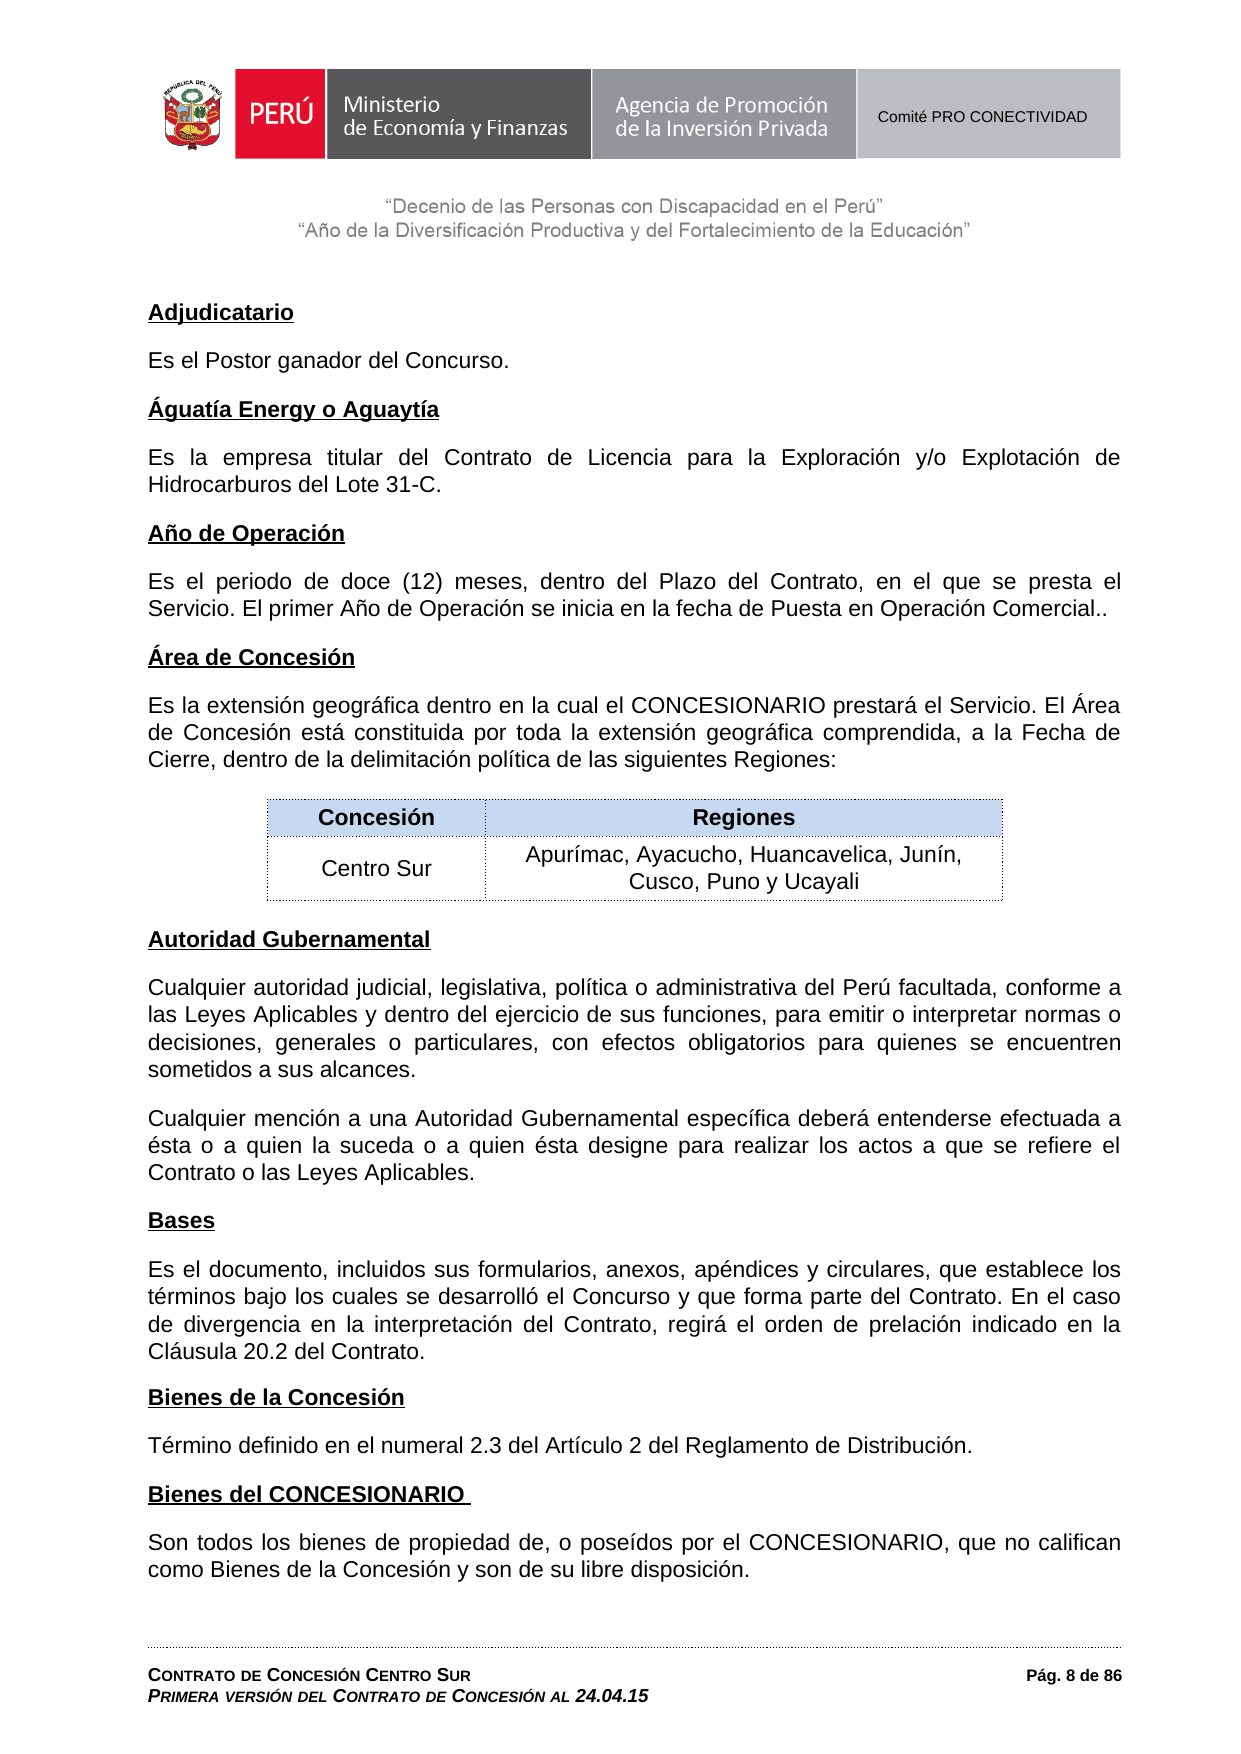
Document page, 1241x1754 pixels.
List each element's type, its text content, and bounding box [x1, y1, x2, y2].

text Es el periodo de doce (12) meses, dentro del Plazo del Contrato, en el que se presta el Servicio. El primer Año de Operación se inicia en la fecha de Puesta en Operación Comercial.. [148, 568, 1122, 622]
text Año de Operación [148, 519, 1122, 546]
text Es la empresa titular del Contrato de Licencia para la Exploración y/o Explotación de Hidrocarburos del Lote 31-C. [148, 444, 1122, 498]
text Término definido en el numeral 2.3 del Artículo 2 del Reglamento de Distribución. [148, 1432, 1122, 1459]
text Adjudicatario [148, 299, 1122, 326]
text Es el Postor ganador del Concurso. [148, 347, 1122, 374]
text Bienes del CONCESIONARIO [148, 1481, 1122, 1507]
table_cell Centro Sur [268, 836, 485, 900]
text Cualquier autoridad judicial, legislativa, política o administrativa del Perú facultada, conforme a las Leyes Aplicables y dentro del ejercicio de sus funciones, para emitir o interpretar normas o decisiones, generales o particulares, con efectos obligatorios para quienes se encuentren sometidos a sus alcances. [148, 974, 1122, 1083]
text Es la extensión geográfica dentro en la cual el CONCESIONARIO prestará el Servicio. El Área de Concesión está constituida por toda la extensión geográfica comprendida, a la Fecha de Cierre, dentro de la delimitación política de las siguientes Regiones: [148, 692, 1122, 773]
picture [153, 55, 1141, 252]
text Águatía Energy o Aguaytía [148, 396, 1122, 422]
text Bases [148, 1207, 1122, 1234]
text Cualquier mención a una Autoridad Gubernamental específica deberá entenderse efectuada a ésta o a quien la suceda o a quien ésta designe para realizar los actos a que se refiere el Contrato o las Leyes Aplicables. [148, 1104, 1122, 1186]
table_header Regiones [485, 799, 1002, 836]
table_header Concesión [268, 799, 485, 836]
text Bienes de la Concesión [148, 1384, 1122, 1410]
table_cell Apurímac, Ayacucho, Huancavelica, Junín, Cusco, Puno y Ucayali [485, 836, 1002, 900]
text Es el documento, incluidos sus formularios, anexos, apéndices y circulares, que establece los términos bajo los cuales se desarrolló el Concurso y que forma parte del Contrato. En el caso de divergencia en la interpretación del Contrato, regirá el orden de prelación indicado en la Cláusula 20.2 del Contrato. [148, 1256, 1122, 1364]
text Área de Concesión [148, 643, 1122, 670]
list Son todos los bienes de propiedad de, o poseídos por el CONCESIONARIO, que no califican como Bienes de la Concesión y son de su libre disposición. [148, 1529, 1122, 1582]
text Autoridad Gubernamental [148, 926, 1122, 952]
